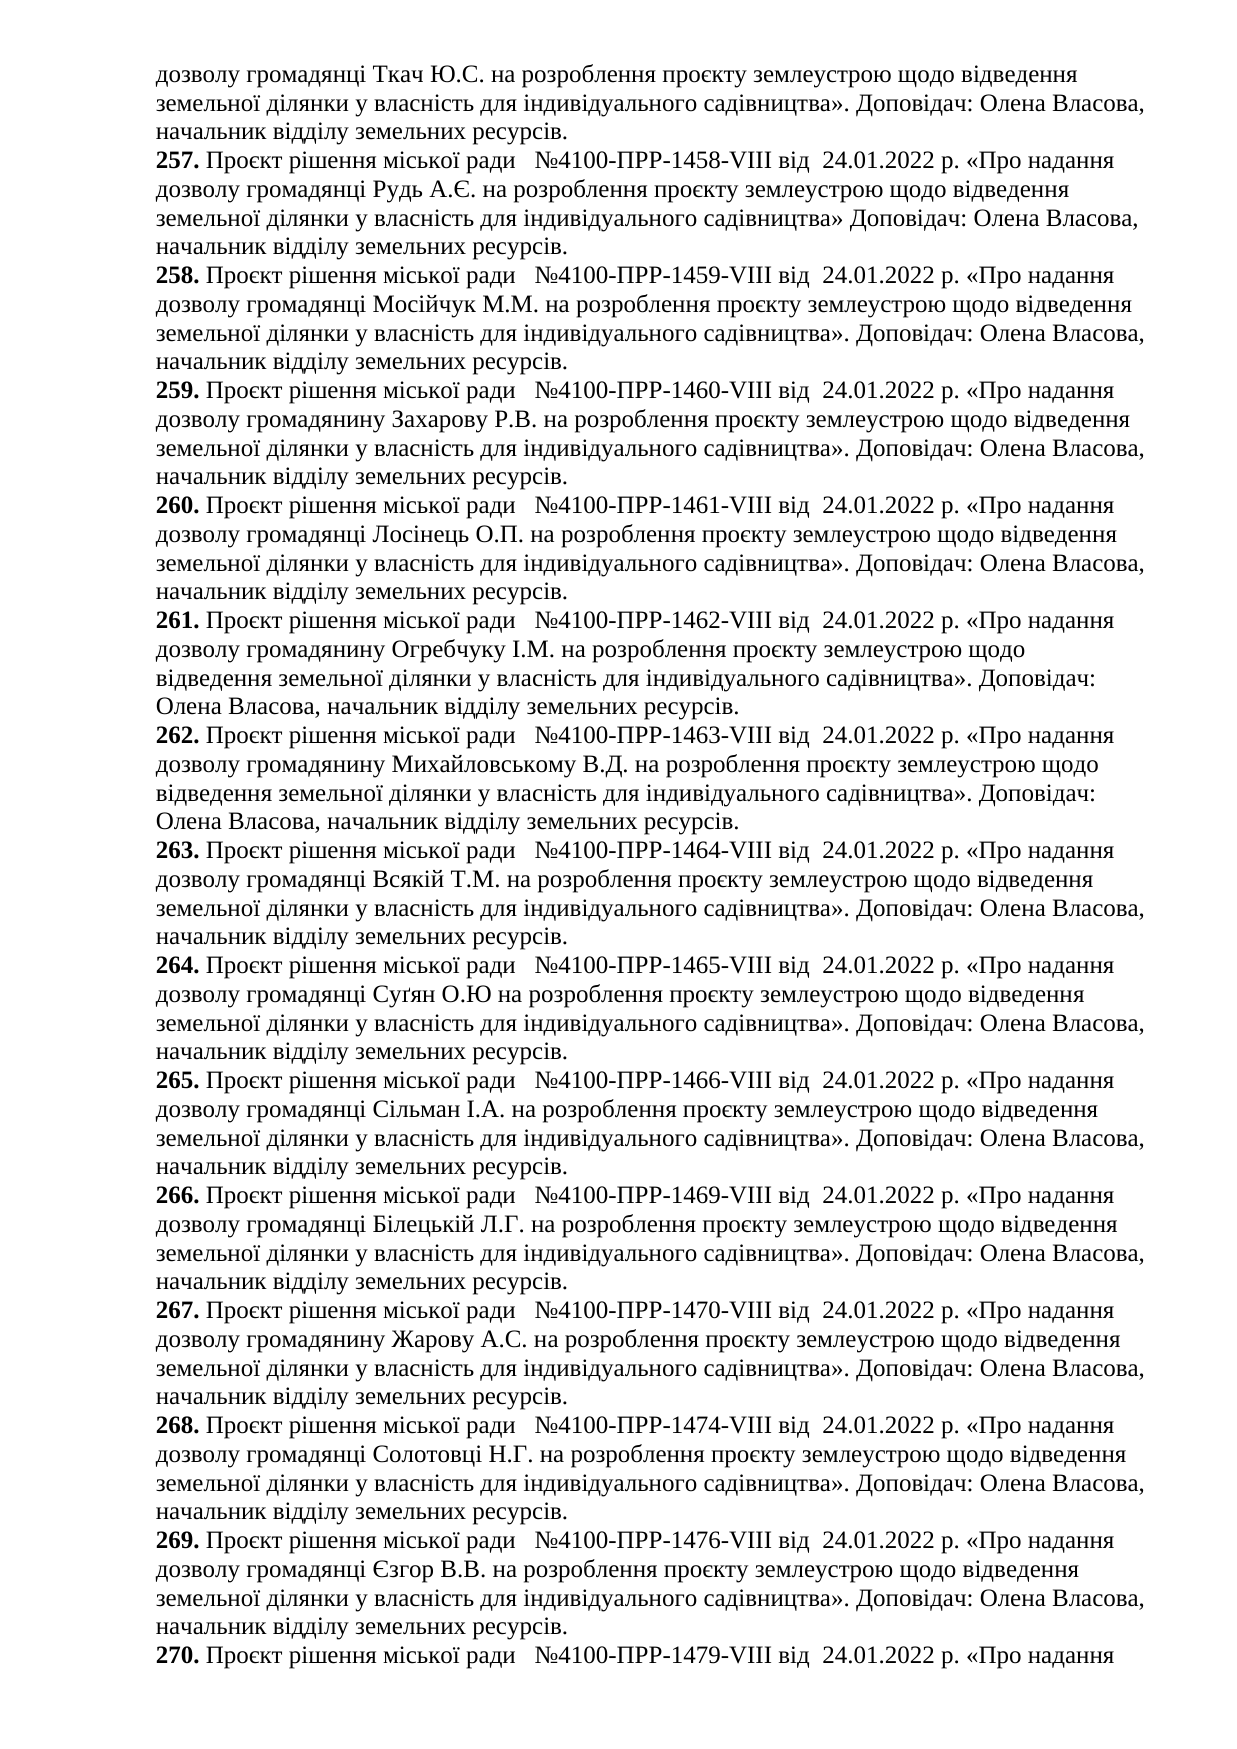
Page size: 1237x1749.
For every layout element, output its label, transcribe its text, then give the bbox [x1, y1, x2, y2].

text 264. Проєкт рішення міської ради №4100-ПРР-1465-VIII від 24.01.2022 р. «Про надання дозволу громадянці Суґян О.Ю на розроблення проєкту землеустрою щодо відведення земельної ділянки у власність для індивідуального садівництва». Доповідач: Олена Власова, начальник відділу земельних ресурсів. [156, 950, 1148, 1065]
text 259. Проєкт рішення міської ради №4100-ПРР-1460-VIII від 24.01.2022 р. «Про надання дозволу громадянину Захарову Р.В. на розроблення проєкту землеустрою щодо відведення земельної ділянки у власність для індивідуального садівництва». Доповідач: Олена Власова, начальник відділу земельних ресурсів. [156, 375, 1148, 490]
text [156, 1640, 1148, 1669]
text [156, 59, 1148, 145]
text 267. Проєкт рішення міської ради №4100-ПРР-1470-VIII від 24.01.2022 р. «Про надання дозволу громадянину Жарову А.С. на розроблення проєкту землеустрою щодо відведення земельної ділянки у власність для індивідуального садівництва». Доповідач: Олена Власова, начальник відділу земельних ресурсів. [156, 1295, 1148, 1410]
text 260. Проєкт рішення міської ради №4100-ПРР-1461-VIII від 24.01.2022 р. «Про надання дозволу громадянці Лосінець О.П. на розроблення проєкту землеустрою щодо відведення земельної ділянки у власність для індивідуального садівництва». Доповідач: Олена Власова, начальник відділу земельних ресурсів. [156, 490, 1148, 605]
text 263. Проєкт рішення міської ради №4100-ПРР-1464-VIII від 24.01.2022 р. «Про надання дозволу громадянці Всякій Т.М. на розроблення проєкту землеустрою щодо відведення земельної ділянки у власність для індивідуального садівництва». Доповідач: Олена Власова, начальник відділу земельних ресурсів. [156, 835, 1148, 950]
text 268. Проєкт рішення міської ради №4100-ПРР-1474-VIII від 24.01.2022 р. «Про надання дозволу громадянці Солотовці Н.Г. на розроблення проєкту землеустрою щодо відведення земельної ділянки у власність для індивідуального садівництва». Доповідач: Олена Власова, начальник відділу земельних ресурсів. [156, 1410, 1148, 1525]
text 266. Проєкт рішення міської ради №4100-ПРР-1469-VIII від 24.01.2022 р. «Про надання дозволу громадянці Білецькій Л.Г. на розроблення проєкту землеустрою щодо відведення земельної ділянки у власність для індивідуального садівництва». Доповідач: Олена Власова, начальник відділу земельних ресурсів. [156, 1180, 1148, 1295]
text 258. Проєкт рішення міської ради №4100-ПРР-1459-VIII від 24.01.2022 р. «Про надання дозволу громадянці Мосійчук М.М. на розроблення проєкту землеустрою щодо відведення земельної ділянки у власність для індивідуального садівництва». Доповідач: Олена Власова, начальник відділу земельних ресурсів. [156, 260, 1148, 375]
text 257. Проєкт рішення міської ради №4100-ПРР-1458-VIII від 24.01.2022 р. «Про надання дозволу громадянці Рудь А.Є. на розроблення проєкту землеустрою щодо відведення земельної ділянки у власність для індивідуального садівництва» Доповідач: Олена Власова, начальник відділу земельних ресурсів. [156, 145, 1148, 260]
text 261. Проєкт рішення міської ради №4100-ПРР-1462-VIII від 24.01.2022 р. «Про надання дозволу громадянину Огребчуку І.М. на розроблення проєкту землеустрою щодо відведення земельної ділянки у власність для індивідуального садівництва». Доповідач: Олена Власова, начальник відділу земельних ресурсів. [156, 605, 1148, 720]
text 265. Проєкт рішення міської ради №4100-ПРР-1466-VIII від 24.01.2022 р. «Про надання дозволу громадянці Сільман І.А. на розроблення проєкту землеустрою щодо відведення земельної ділянки у власність для індивідуального садівництва». Доповідач: Олена Власова, начальник відділу земельних ресурсів. [156, 1065, 1148, 1180]
text 269. Проєкт рішення міської ради №4100-ПРР-1476-VIII від 24.01.2022 р. «Про надання дозволу громадянці Єзгор В.В. на розроблення проєкту землеустрою щодо відведення земельної ділянки у власність для індивідуального садівництва». Доповідач: Олена Власова, начальник відділу земельних ресурсів. [156, 1525, 1148, 1640]
text 262. Проєкт рішення міської ради №4100-ПРР-1463-VIII від 24.01.2022 р. «Про надання дозволу громадянину Михайловському В.Д. на розроблення проєкту землеустрою щодо відведення земельної ділянки у власність для індивідуального садівництва». Доповідач: Олена Власова, начальник відділу земельних ресурсів. [156, 720, 1148, 835]
